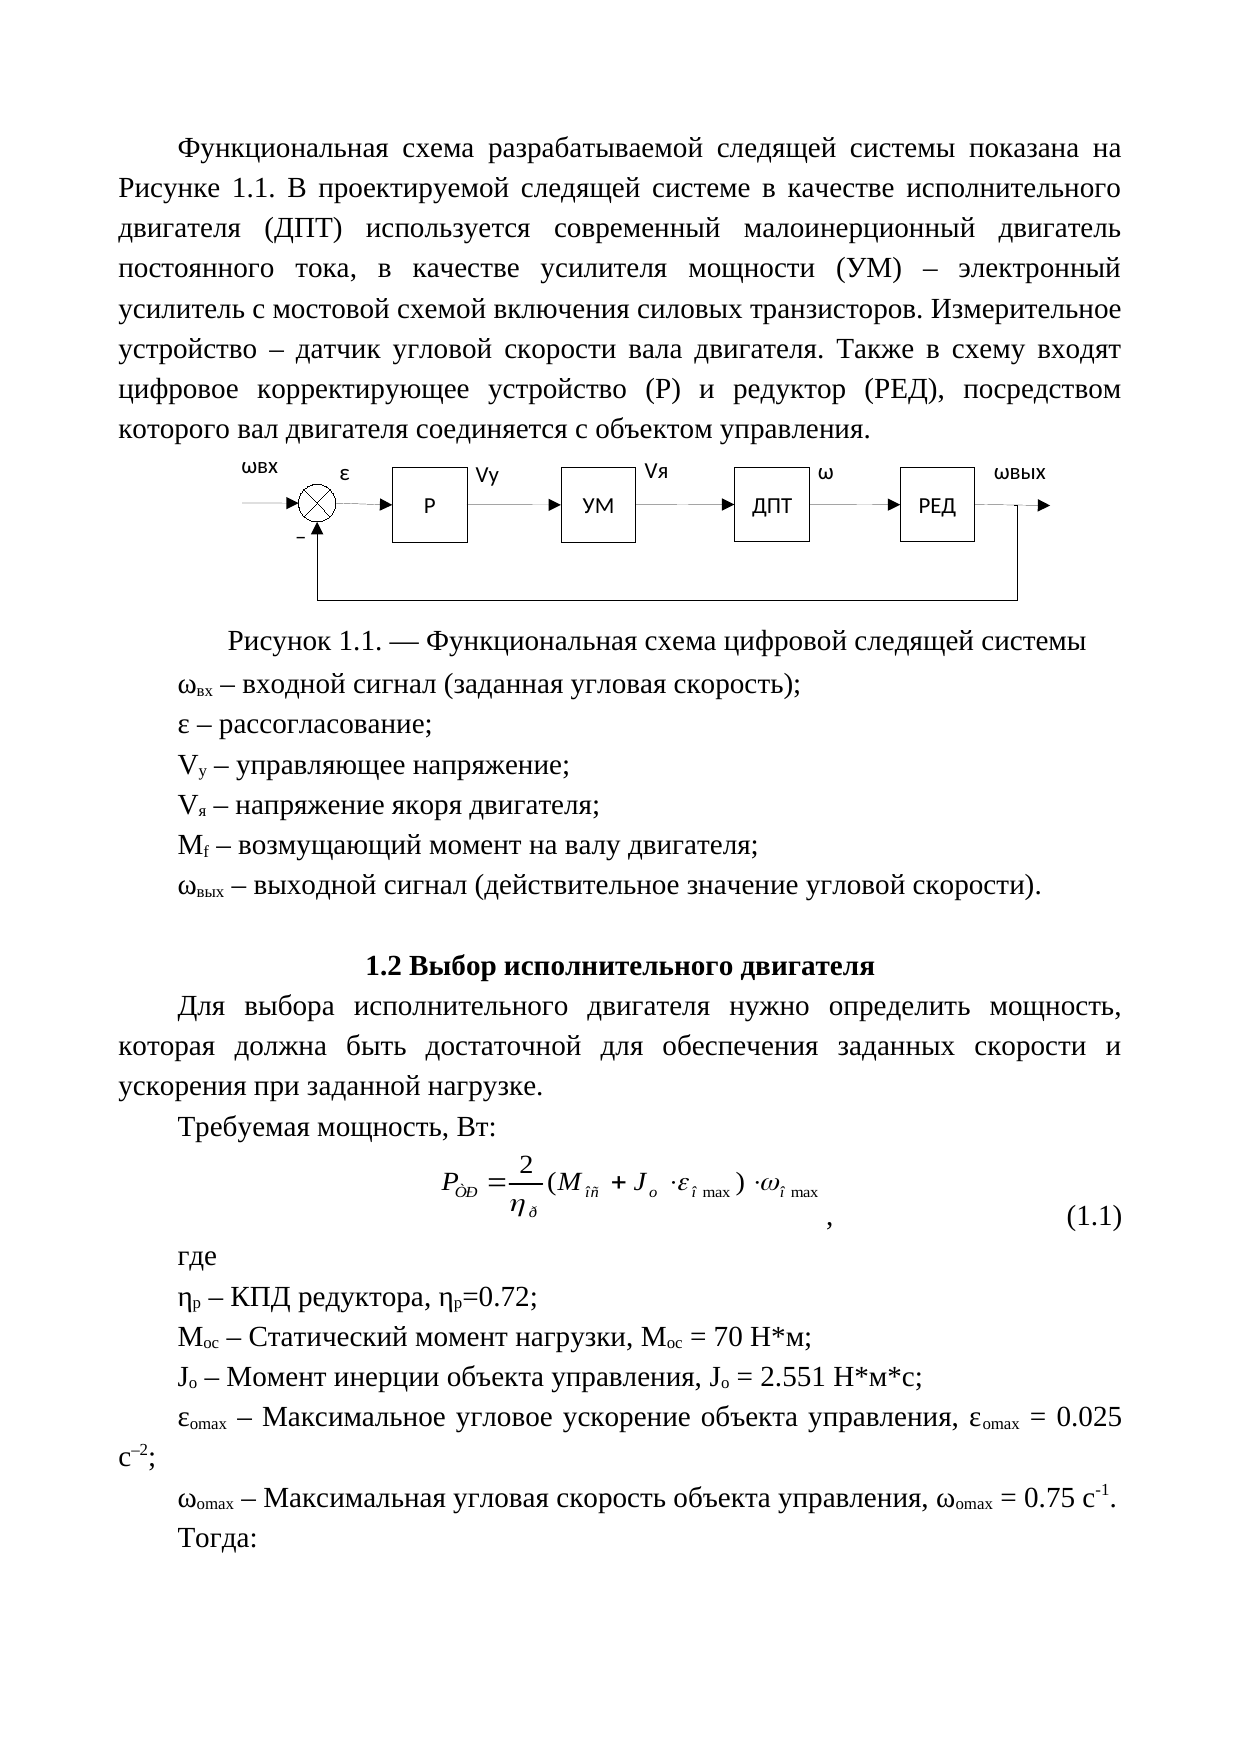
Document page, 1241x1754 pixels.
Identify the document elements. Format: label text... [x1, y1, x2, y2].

text ωвых – выходной сигнал (действительное значение угловой скорости). [118, 867, 1122, 901]
text ηр – КПД редуктора, ηр=0.72; [118, 1279, 1122, 1312]
text Mос – Статический момент нагрузки, Mос = 70 Н*м; [118, 1319, 1122, 1352]
text Для выбора исполнительного двигателя нужно определить мощность, которая должна быть достаточной для обеспечения заданных скорости и ускорения при заданной нагрузке. [118, 988, 1122, 1102]
text ωвх – входной сигнал (заданная угловая скорость); [118, 666, 1122, 700]
text Рисунок 1.1. — Функциональная схема цифровой следящей системы [118, 623, 1122, 657]
text Jо – Момент инерции объекта управления, Jо = 2.551 Н*м*с; [118, 1359, 1122, 1393]
text 1.2 Выбор исполнительного двигателя [118, 948, 1122, 981]
text , (1.1) [118, 1149, 1122, 1232]
text ωomax – Максимальная угловая скорость объекта управления, ωomax = 0.75 с-1. [118, 1480, 1122, 1513]
text Требуемая мощность, Вт: [118, 1109, 1122, 1142]
text где [118, 1238, 1122, 1272]
text εomax – Максимальное угловое ускорение объекта управления, εomax = 0.025 с–2; [118, 1399, 1122, 1473]
text Vя – напряжение якоря двигателя; [118, 787, 1122, 821]
text Мf – возмущающий момент на валу двигателя; [118, 827, 1122, 861]
text Тогда: [118, 1520, 1122, 1553]
text Vу – управляющее напряжение; [118, 747, 1122, 780]
text ε – рассогласование; [118, 707, 1122, 740]
text Функциональная схема разрабатываемой следящей системы показана на Рисунке 1.1. В проектируемой следящей системе в качестве исполнительного двигателя (ДПТ) используется современный малоинерционный двигатель постоянного тока, в качестве усилителя мощности (УМ) – электронный усилитель с мостовой схемой включения силовых транзисторов. Измерительное устройство – датчик угловой скорости вала двигателя. Также в схему входят цифровое корректирующее устройство (Р) и редуктор (РЕД), посредством которого вал двигателя соединяется с объектом управления. [118, 130, 1122, 445]
